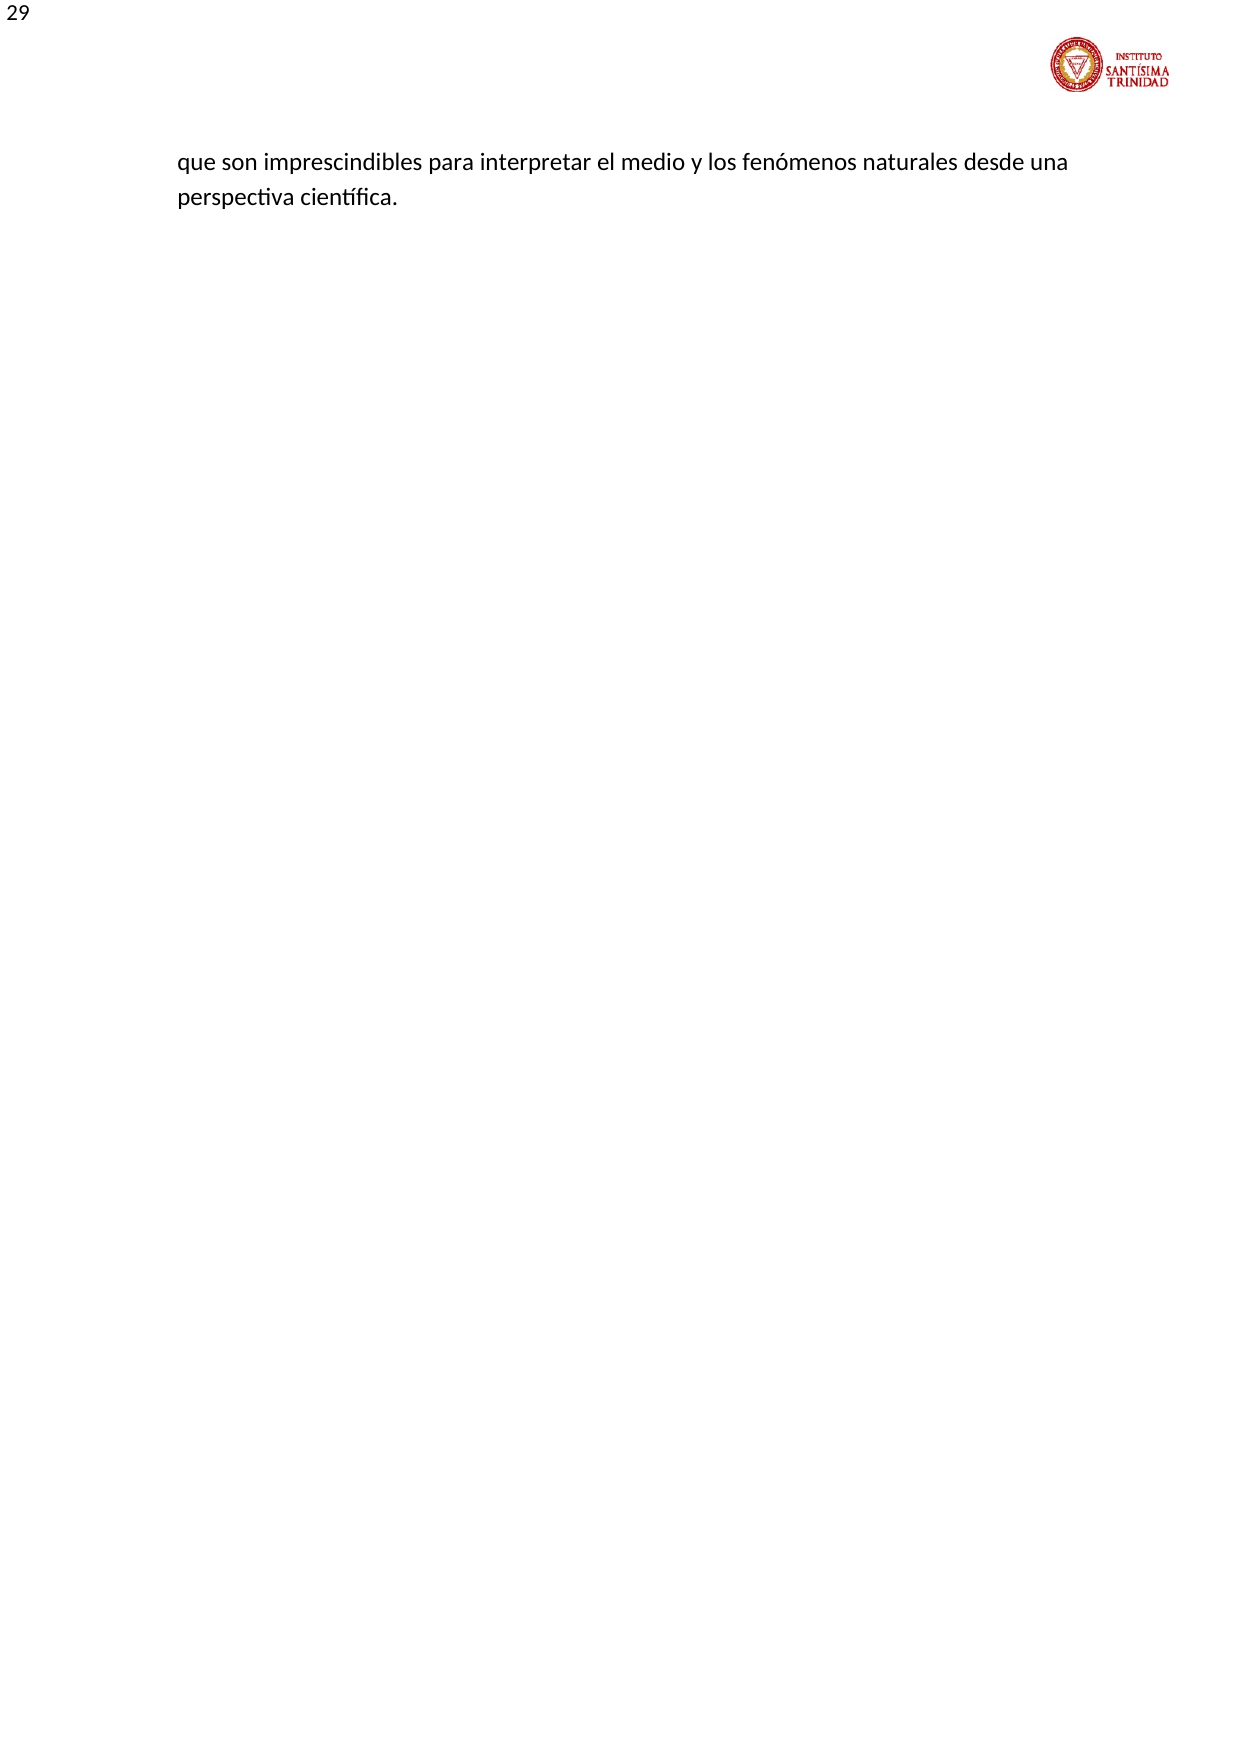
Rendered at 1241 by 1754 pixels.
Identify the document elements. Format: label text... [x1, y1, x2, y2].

picture [1050, 36, 1169, 92]
text que son imprescindibles para interpretar el medio y los fenómenos naturales desde una perspectiva científica. [177, 146, 1104, 211]
